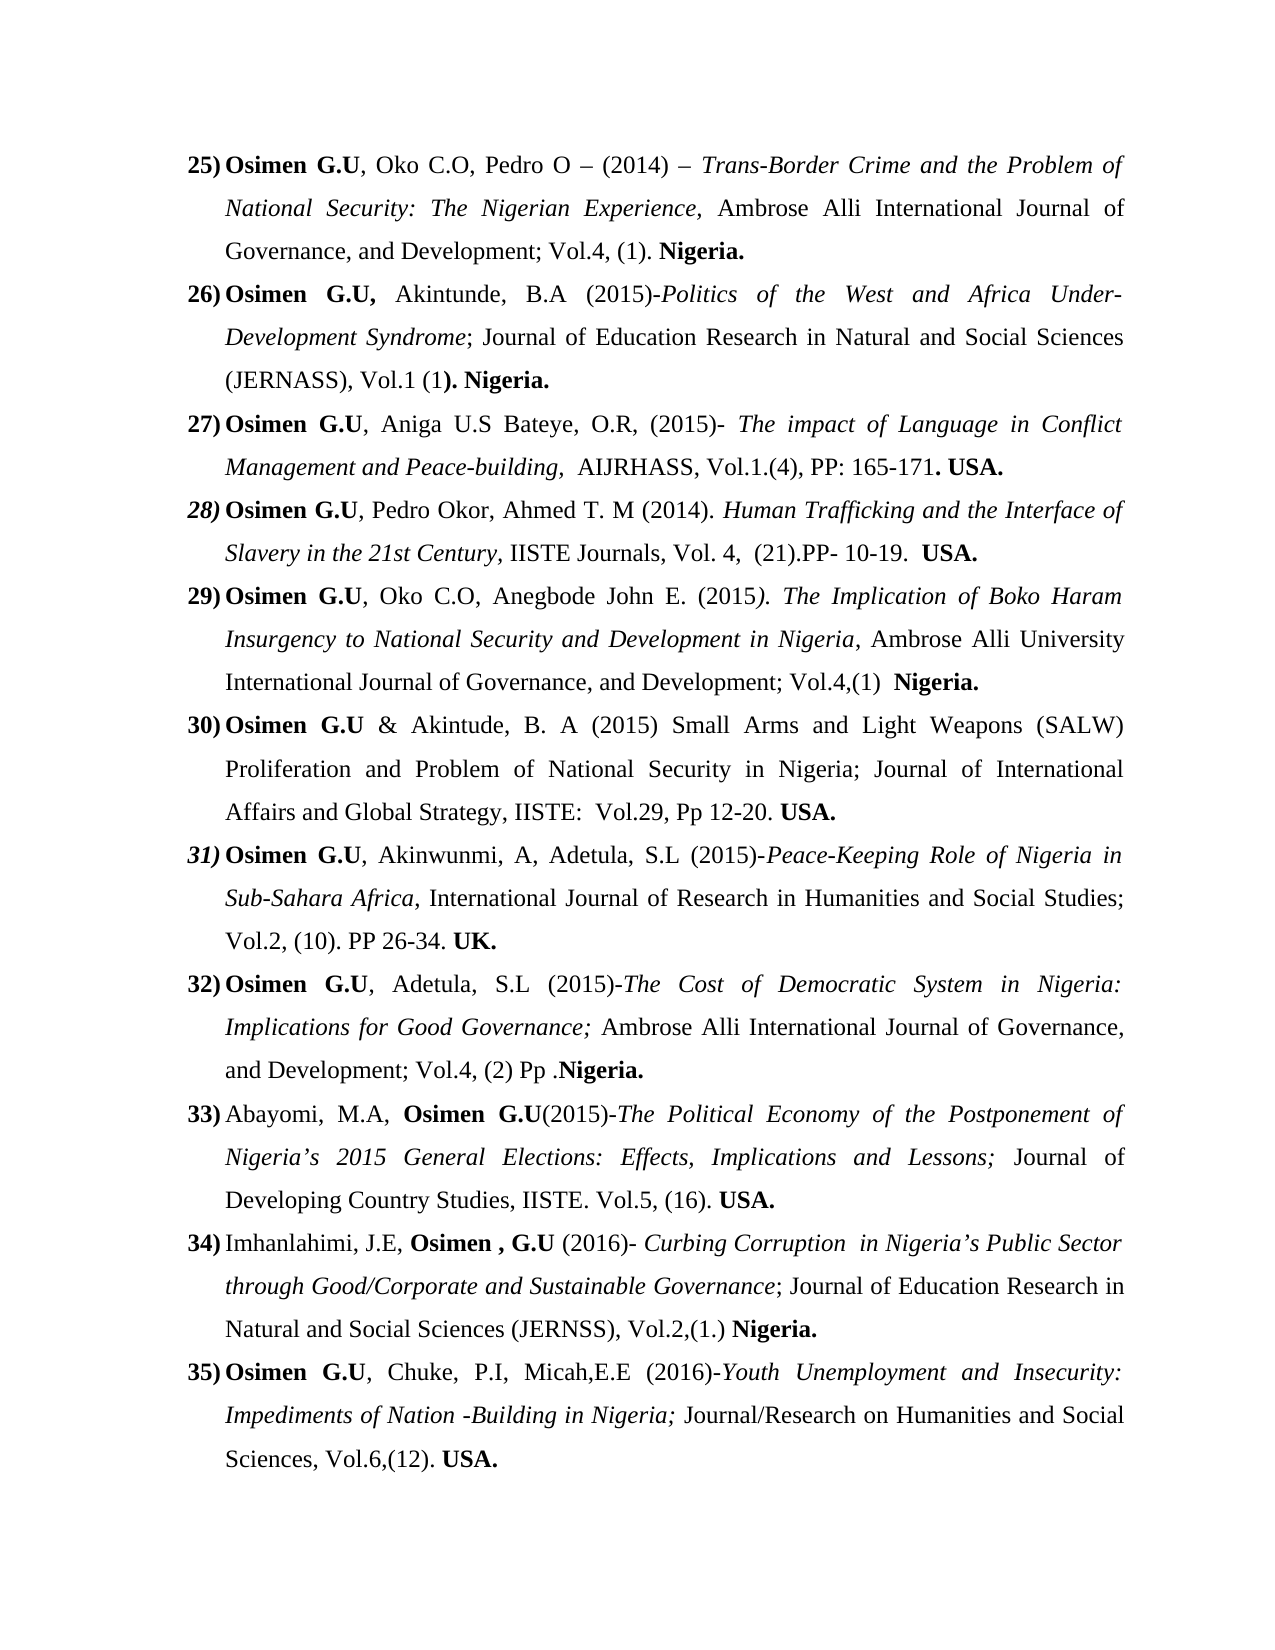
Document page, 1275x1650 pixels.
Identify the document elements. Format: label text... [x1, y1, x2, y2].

list Osimen G.U, Oko C.O, Pedro O – (2014) – Trans-Border Crime and the Problem of National Security: The Nigerian Experience, Ambrose Alli International Journal of Governance, and Development; Vol.4, (1). Nigeria. [187, 150, 1125, 265]
list Abayomi, M.A, Osimen G.U(2015)-The Political Economy of the Postponement of Nigeria’s 2015 General Elections: Effects, Implications and Lessons; Journal of Developing Country Studies, IISTE. Vol.5, (16). USA. [187, 1099, 1125, 1214]
list Osimen G.U, Adetula, S.L (2015)-The Cost of Democratic System in Nigeria: Implications for Good Governance; Ambrose Alli International Journal of Governance, and Development; Vol.4, (2) Pp .Nigeria. [187, 969, 1125, 1084]
list Osimen G.U & Akintude, B. A (2015) Small Arms and Light Weapons (SALW) Proliferation and Problem of National Security in Nigeria; Journal of International Affairs and Global Strategy, IISTE: Vol.29, Pp 12-20. USA. [187, 711, 1125, 826]
list Osimen G.U, Pedro Okor, Ahmed T. M (2014). Human Trafficking and the Interface of Slavery in the 21st Century, IISTE Journals, Vol. 4, (21).PP- 10-19. USA. [187, 495, 1125, 567]
list Osimen G.U, Chuke, P.I, Micah,E.E (2016)-Youth Unemployment and Insecurity: Impediments of Nation -Building in Nigeria; Journal/Research on Humanities and Social Sciences, Vol.6,(12). USA. [187, 1357, 1125, 1472]
list Osimen G.U, Akinwunmi, A, Adetula, S.L (2015)-Peace-Keeping Role of Nigeria in Sub-Sahara Africa, International Journal of Research in Humanities and Social Studies; Vol.2, (10). PP 26-34. UK. [187, 840, 1125, 955]
list Osimen G.U, Akintunde, B.A (2015)-Politics of the West and Africa Under-Development Syndrome; Journal of Education Research in Natural and Social Sciences (JERNASS), Vol.1 (1). Nigeria. [187, 279, 1125, 394]
list Imhanlahimi, J.E, Osimen , G.U (2016)- Curbing Corruption in Nigeria’s Public Sector through Good/Corporate and Sustainable Governance; Journal of Education Research in Natural and Social Sciences (JERNSS), Vol.2,(1.) Nigeria. [187, 1228, 1125, 1343]
list Osimen G.U, Oko C.O, Anegbode John E. (2015). The Implication of Boko Haram Insurgency to National Security and Development in Nigeria, Ambrose Alli University International Journal of Governance, and Development; Vol.4,(1) Nigeria. [187, 581, 1125, 696]
list Osimen G.U, Aniga U.S Bateye, O.R, (2015)- The impact of Language in Conflict Management and Peace-building, AIJRHASS, Vol.1.(4), PP: 165-171. USA. [187, 409, 1125, 481]
